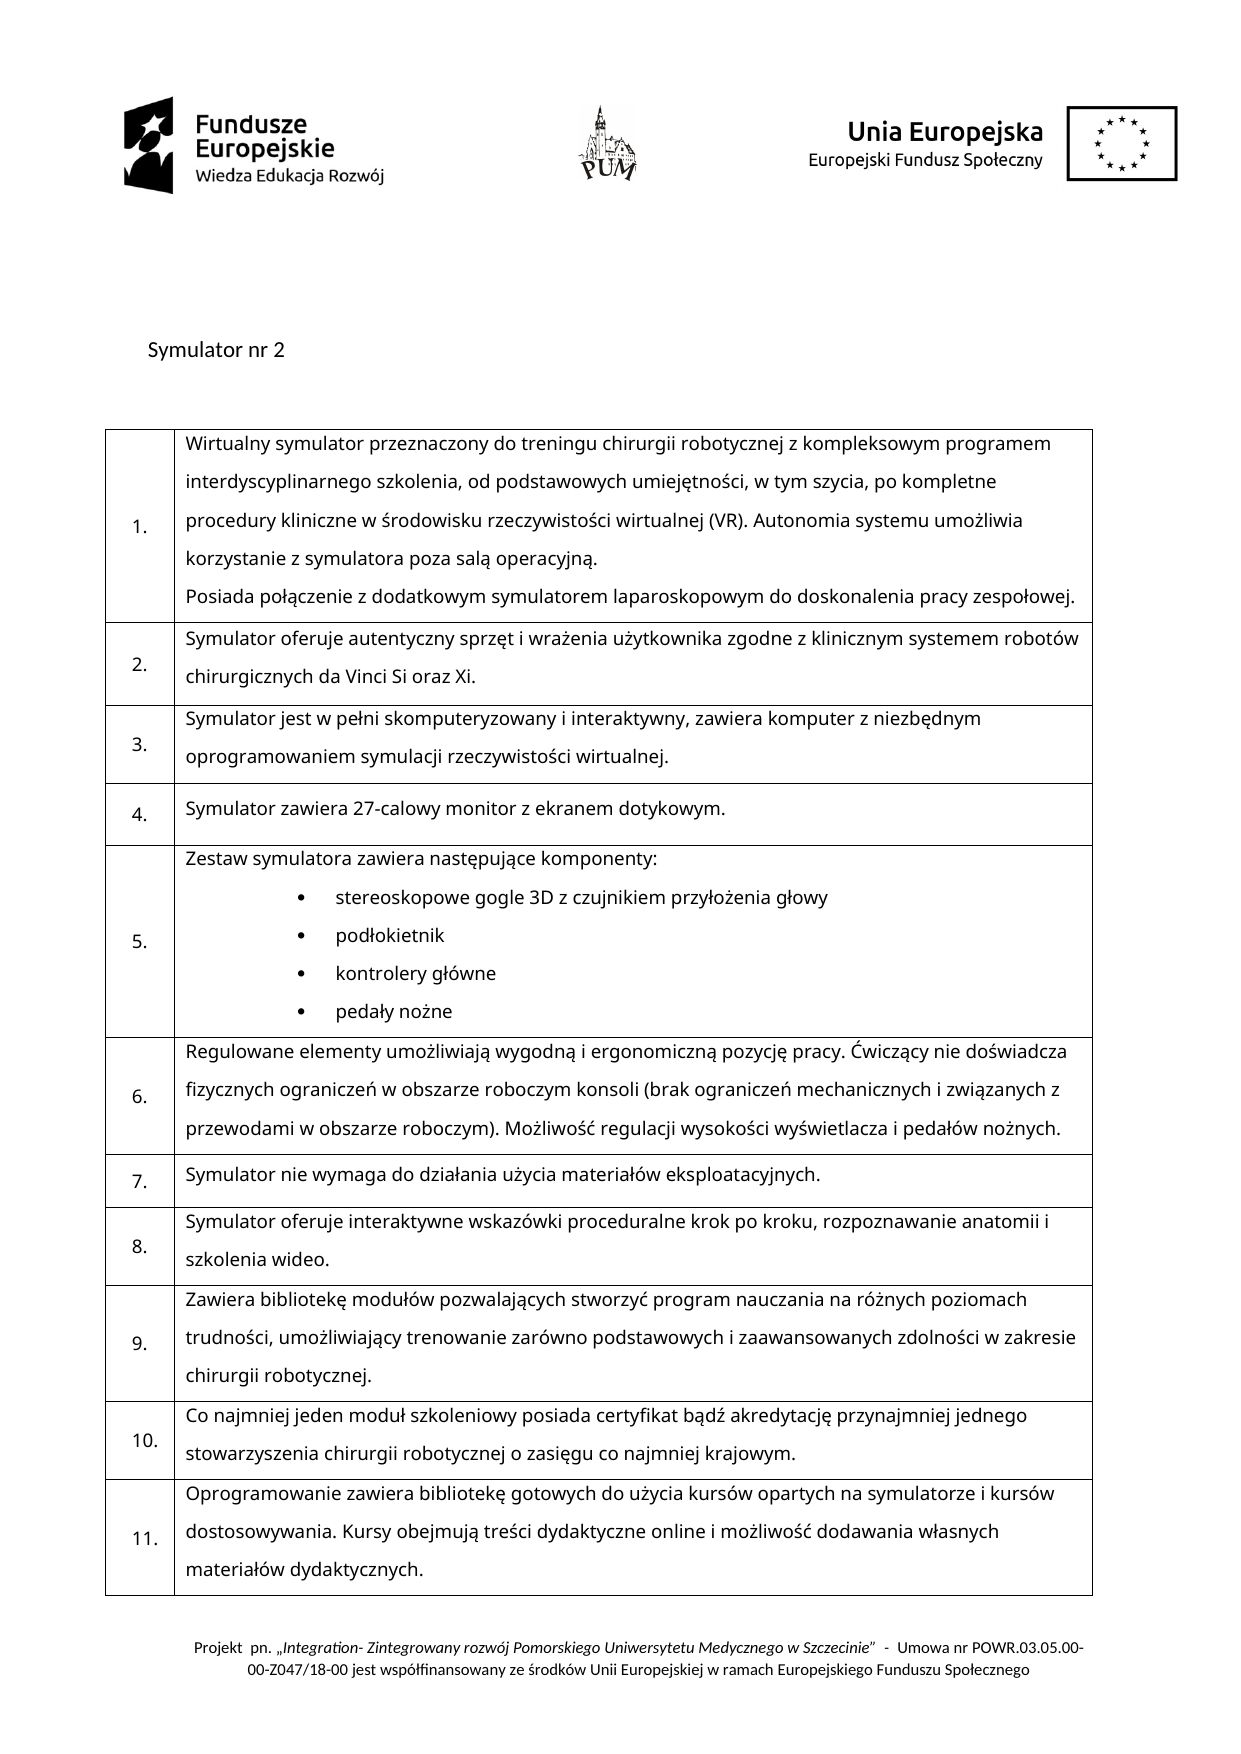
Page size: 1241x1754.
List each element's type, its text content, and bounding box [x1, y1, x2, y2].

table_cell Symulator oferuje interaktywne wskazówki proceduralne krok po kroku, rozpoznawanie anatomii i szkolenia wideo. [175, 1208, 1092, 1285]
text Symulator nr 2 [148, 336, 1093, 364]
table_cell Zestaw symulatora zawiera następujące komponenty: stereoskopowe gogle 3D z czujnikiem przyłożenia głowy podłokietnik kontrolery główne pedały nożne [175, 846, 1092, 1037]
table_cell Symulator jest w pełni skomputeryzowany i interaktywny, zawiera komputer z niezbędnym oprogramowaniem symulacji rzeczywistości wirtualnej. [175, 706, 1092, 782]
table_header [106, 430, 174, 622]
table_cell Zawiera bibliotekę modułów pozwalających stworzyć program nauczania na różnych poziomach trudności, umożliwiający trenowanie zarówno podstawowych i zaawansowanych zdolności w zakresie chirurgii robotycznej. [175, 1286, 1092, 1401]
table_cell [106, 1480, 174, 1595]
table_cell [106, 784, 174, 845]
table_cell Symulator nie wymaga do działania użycia materiałów eksploatacyjnych. [175, 1155, 1092, 1207]
table_cell Co najmniej jeden moduł szkoleniowy posiada certyfikat bądź akredytację przynajmniej jednego stowarzyszenia chirurgii robotycznej o zasięgu co najmniej krajowym. [175, 1402, 1092, 1479]
table_cell Symulator oferuje autentyczny sprzęt i wrażenia użytkownika zgodne z klinicznym systemem robotów chirurgicznych da Vinci Si oraz Xi. [175, 623, 1092, 704]
table_cell [106, 1208, 174, 1285]
table_cell [106, 1402, 174, 1479]
table_cell [106, 846, 174, 1037]
table_cell [106, 1286, 174, 1401]
picture [578, 105, 637, 181]
table_cell Symulator zawiera 27-calowy monitor z ekranem dotykowym. [175, 784, 1092, 845]
table_cell [106, 1155, 174, 1207]
picture [100, 72, 403, 216]
picture [786, 81, 1202, 206]
table_cell Oprogramowanie zawiera bibliotekę gotowych do użycia kursów opartych na symulatorze i kursów dostosowywania. Kursy obejmują treści dydaktyczne online i możliwość dodawania własnych materiałów dydaktycznych. [175, 1480, 1092, 1595]
table_cell [106, 623, 174, 704]
table_header Wirtualny symulator przeznaczony do treningu chirurgii robotycznej z kompleksowym programem interdyscyplinarnego szkolenia, od podstawowych umiejętności, w tym szycia, po kompletne procedury kliniczne w środowisku rzeczywistości wirtualnej (VR). Autonomia systemu umożliwia korzystanie z symulatora poza salą operacyjną. Posiada połączenie z dodatkowym symulatorem laparoskopowym do doskonalenia pracy zespołowej. [175, 430, 1092, 622]
table_cell Regulowane elementy umożliwiają wygodną i ergonomiczną pozycję pracy. Ćwiczący nie doświadcza fizycznych ograniczeń w obszarze roboczym konsoli (brak ograniczeń mechanicznych i związanych z przewodami w obszarze roboczym). Możliwość regulacji wysokości wyświetlacza i pedałów nożnych. [175, 1038, 1092, 1153]
table_cell [106, 1038, 174, 1153]
table_cell [106, 706, 174, 782]
